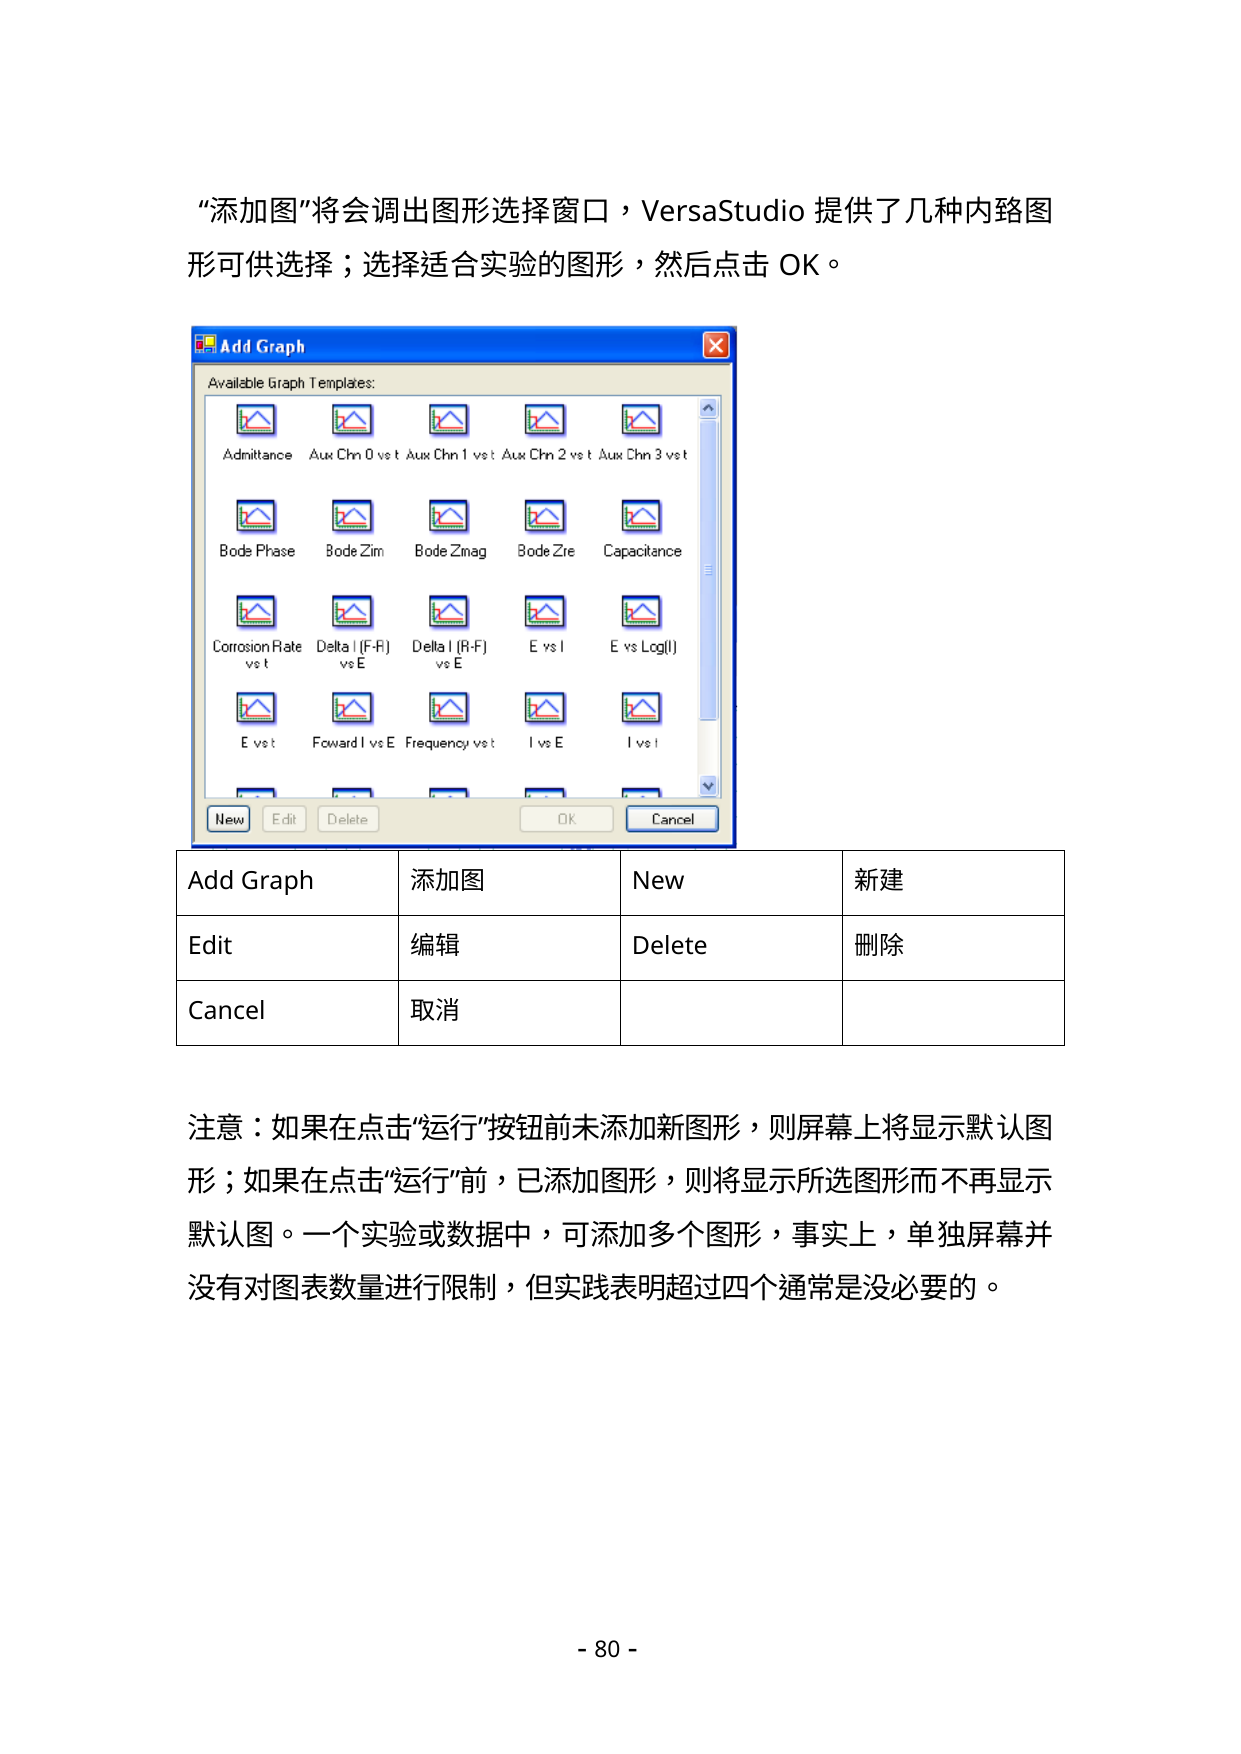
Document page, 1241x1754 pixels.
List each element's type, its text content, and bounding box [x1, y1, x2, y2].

picture [191, 325, 738, 850]
table_cell Cancel [177, 981, 398, 1045]
table_cell [621, 981, 842, 1045]
table_cell 编辑 [399, 916, 620, 980]
table_cell Delete [621, 916, 842, 980]
text “添加图”将会调出图形选择窗口，VersaStudio 提供了几种内臵图形可供选择；选择适合实验的图形，然后点击 OK。 [187, 190, 1054, 283]
table_header Add Graph [177, 851, 398, 915]
table_cell 删除 [843, 916, 1064, 980]
text 注意：如果在点击“运行”按钮前未添加新图形，则屏幕上将显示默认图形；如果在点击“运行”前，已添加图形，则将显示所选图形而不再显示默认图。一个实验或数据中，可添加多个图形，事实上，单独屏幕并没有对图表数量进行限制，但实践表明超过四个通常是没必要的。 [187, 1107, 1054, 1307]
table_header 新建 [843, 851, 1064, 915]
table_header New [621, 851, 842, 915]
table_header 添加图 [399, 851, 620, 915]
table_cell 取消 [399, 981, 620, 1045]
table_cell [843, 981, 1064, 1045]
table_cell Edit [177, 916, 398, 980]
